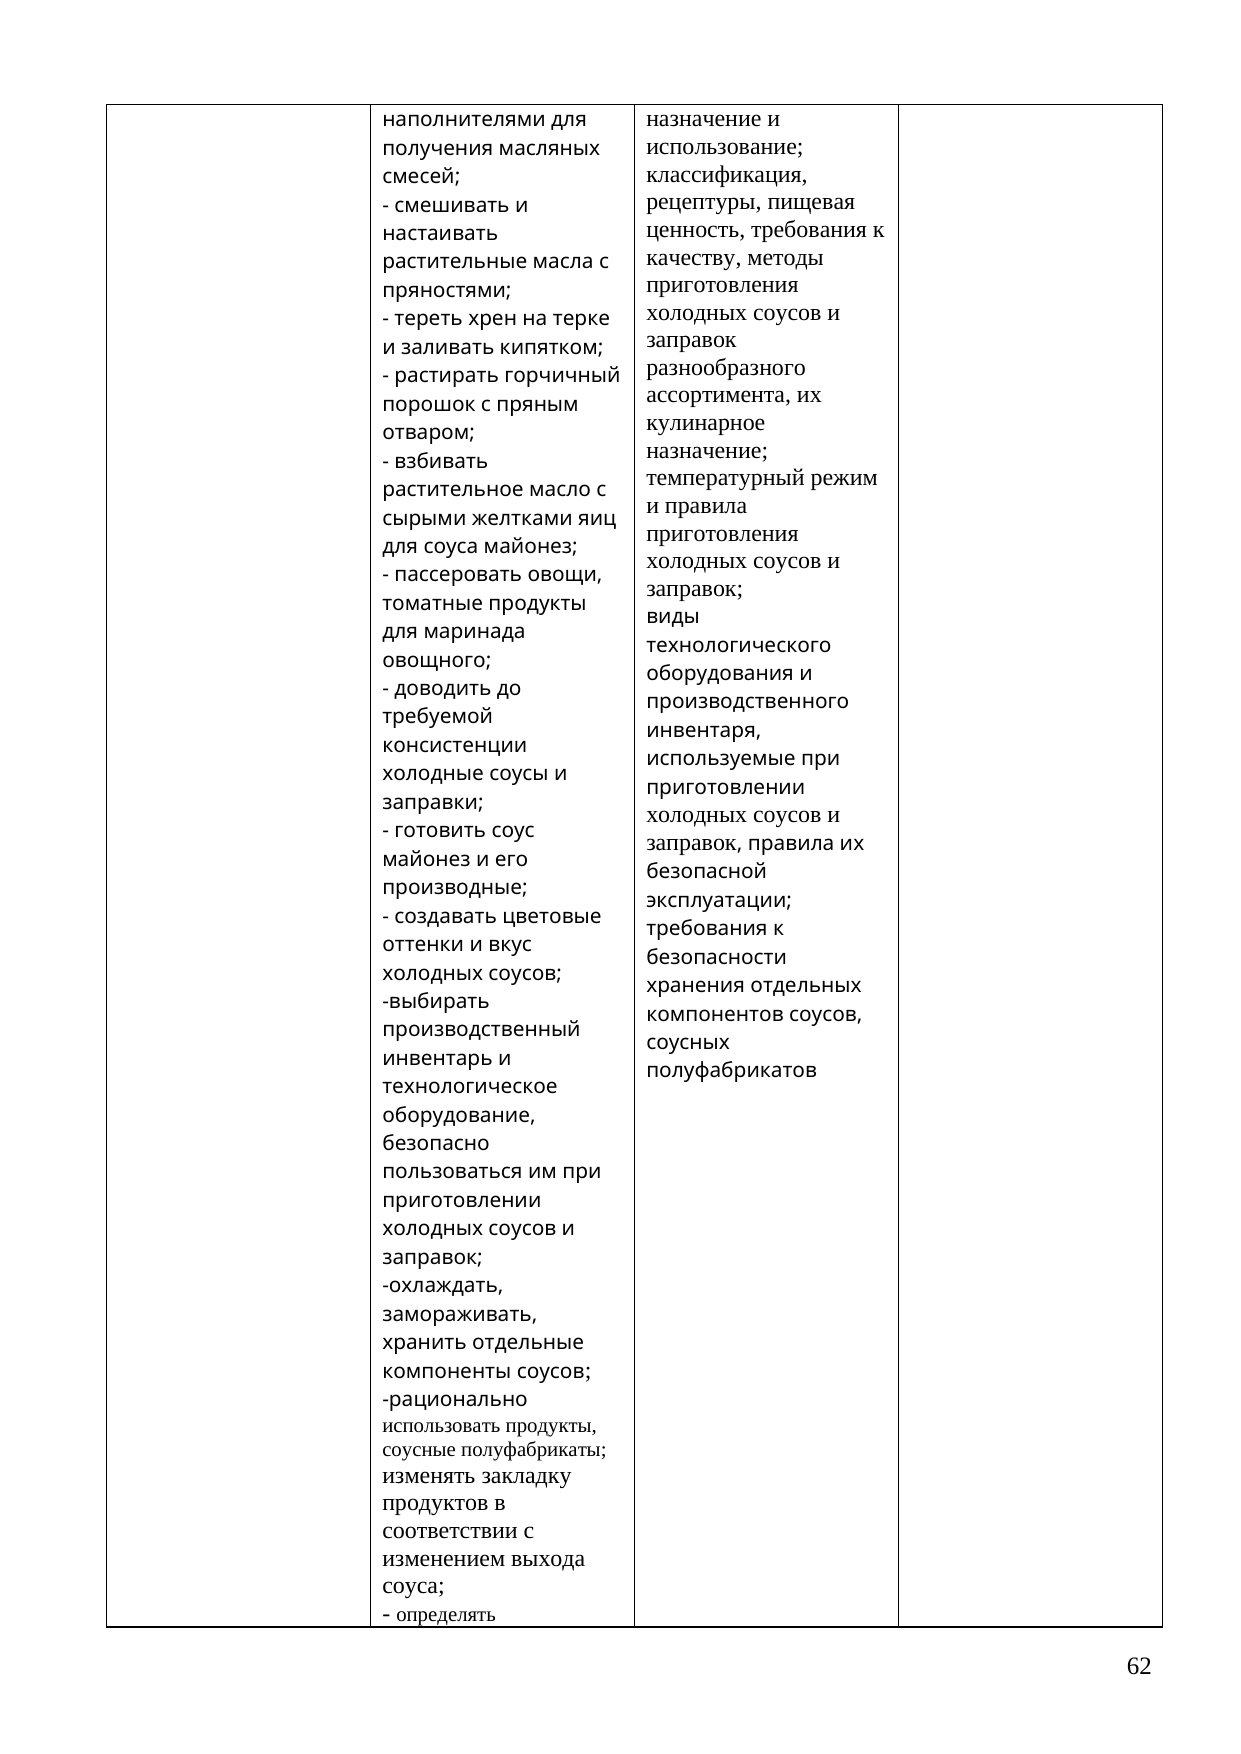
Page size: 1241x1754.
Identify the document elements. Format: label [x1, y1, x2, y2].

table_cell [107, 105, 370, 1626]
table_cell [371, 105, 634, 1626]
table_cell [635, 105, 898, 1626]
